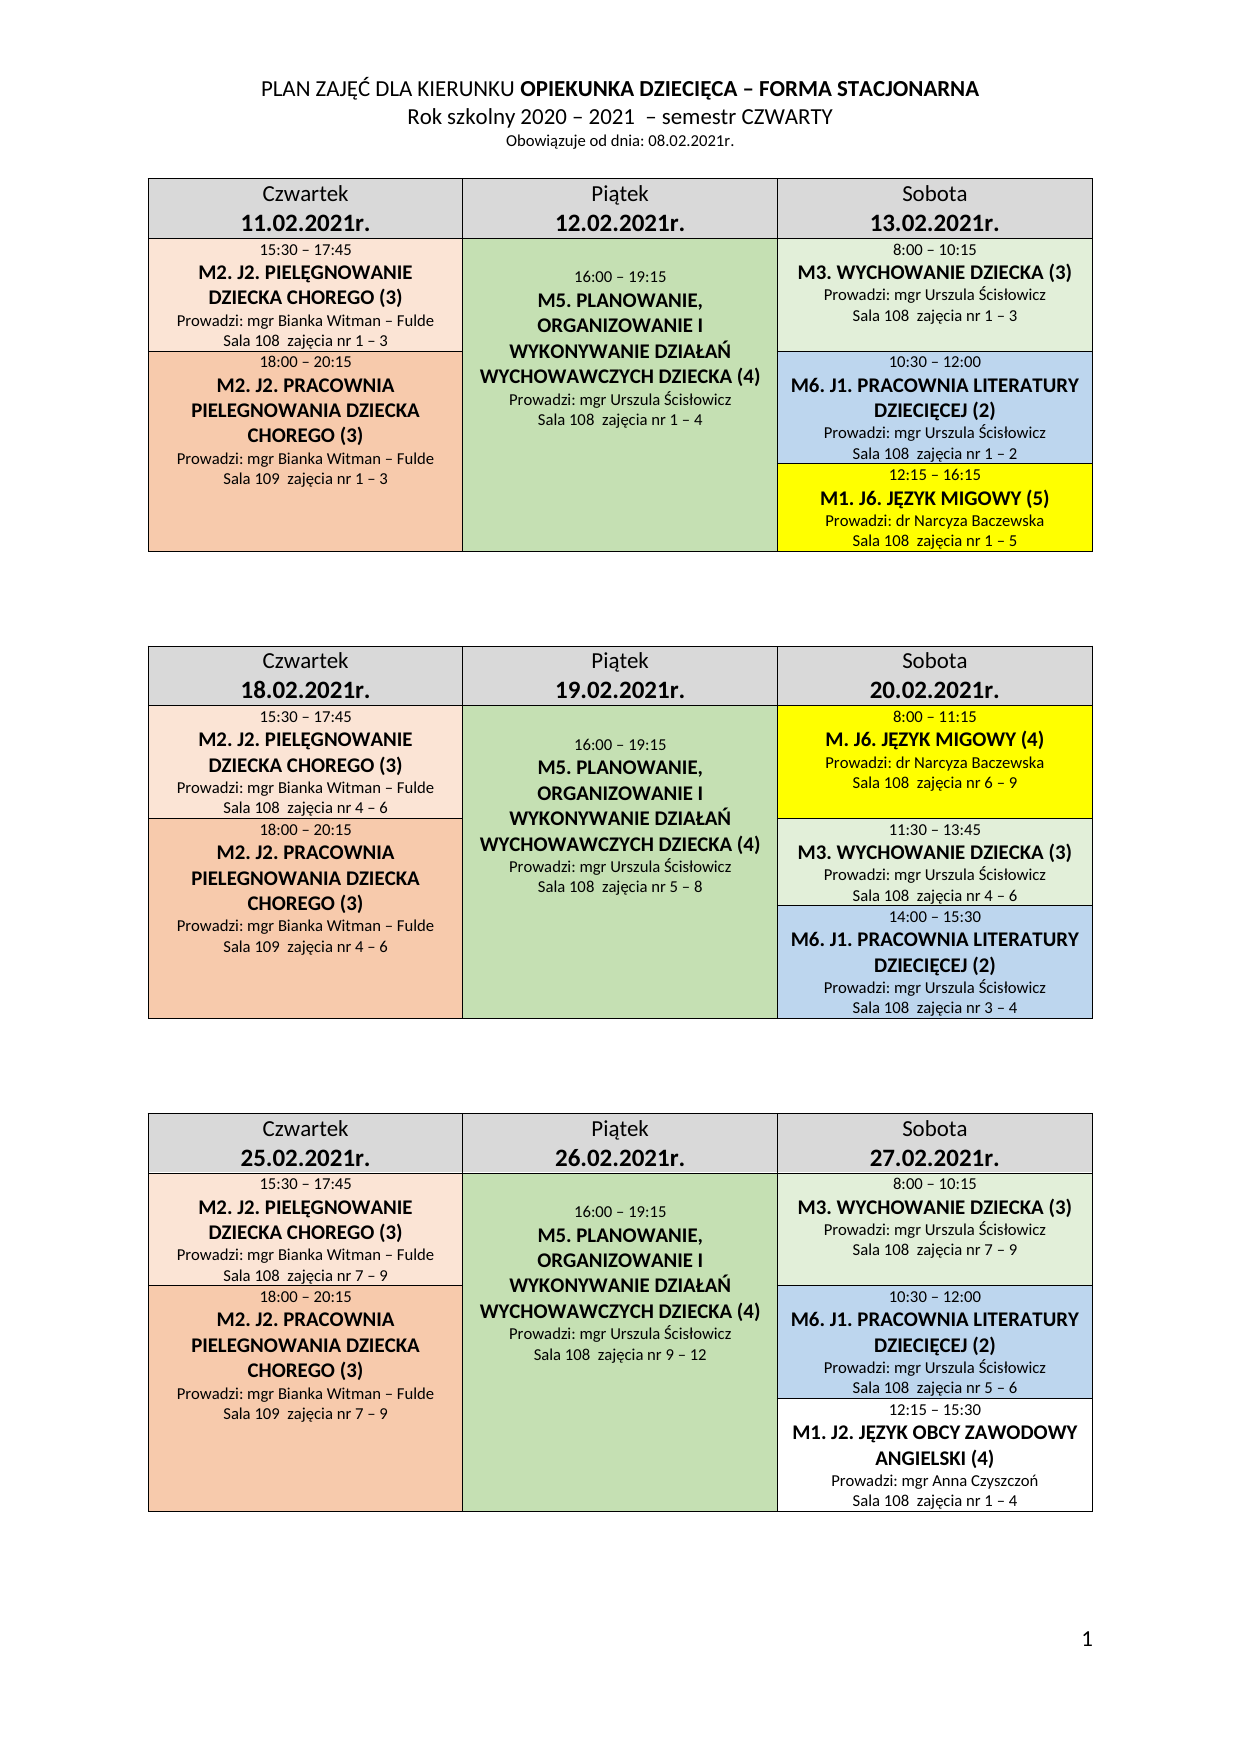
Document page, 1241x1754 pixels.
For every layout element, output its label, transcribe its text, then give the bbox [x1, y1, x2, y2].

table_cell 14:00 – 15:30 M6. J1. PRACOWNIA LITERATURY DZIECIĘCEJ (2) Prowadzi: mgr Urszula Ścisłowicz Sala 108 zajęcia nr 3 – 4 [778, 906, 1092, 1018]
table_header Sobota 27.02.2021r. [778, 1114, 1092, 1172]
table_cell 18:00 – 20:15 M2. J2. PRACOWNIA PIELEGNOWANIA DZIECKA CHOREGO (3) Prowadzi: mgr Bianka Witman – Fulde Sala 109 zajęcia nr 1 – 3 [149, 352, 462, 551]
table_cell 10:30 – 12:00 M6. J1. PRACOWNIA LITERATURY DZIECIĘCEJ (2) Prowadzi: mgr Urszula Ścisłowicz Sala 108 zajęcia nr 1 – 2 [778, 352, 1092, 463]
table_cell 16:00 – 19:15 M5. PLANOWANIE, ORGANIZOWANIE I WYKONYWANIE DZIAŁAŃ WYCHOWAWCZYCH DZIECKA (4) Prowadzi: mgr Urszula Ścisłowicz Sala 108 zajęcia nr 5 – 8 [463, 706, 777, 1018]
table_cell 11:30 – 13:45 M3. WYCHOWANIE DZIECKA (3) Prowadzi: mgr Urszula Ścisłowicz Sala 108 zajęcia nr 4 – 6 [778, 819, 1092, 905]
table_cell 8:00 – 11:15 M. J6. JĘZYK MIGOWY (4) Prowadzi: dr Narcyza Baczewska Sala 108 zajęcia nr 6 – 9 [778, 706, 1092, 818]
table_header Czwartek 11.02.2021r. [149, 179, 462, 238]
table_cell 16:00 – 19:15 M5. PLANOWANIE, ORGANIZOWANIE I WYKONYWANIE DZIAŁAŃ WYCHOWAWCZYCH DZIECKA (4) Prowadzi: mgr Urszula Ścisłowicz Sala 108 zajęcia nr 9 – 12 [463, 1174, 777, 1511]
table_cell 18:00 – 20:15 M2. J2. PRACOWNIA PIELEGNOWANIA DZIECKA CHOREGO (3) Prowadzi: mgr Bianka Witman – Fulde Sala 109 zajęcia nr 4 – 6 [149, 819, 462, 1018]
table_cell 16:00 – 19:15 M5. PLANOWANIE, ORGANIZOWANIE I WYKONYWANIE DZIAŁAŃ WYCHOWAWCZYCH DZIECKA (4) Prowadzi: mgr Urszula Ścisłowicz Sala 108 zajęcia nr 1 – 4 [463, 239, 777, 551]
table_header Piątek 26.02.2021r. [463, 1114, 777, 1172]
table_header Piątek 19.02.2021r. [463, 647, 777, 705]
table_cell 12:15 – 16:15 M1. J6. JĘZYK MIGOWY (5) Prowadzi: dr Narcyza Baczewska Sala 108 zajęcia nr 1 – 5 [778, 464, 1092, 551]
table_header Czwartek 18.02.2021r. [149, 647, 462, 705]
table_cell 15:30 – 17:45 M2. J2. PIELĘGNOWANIE DZIECKA CHOREGO (3) Prowadzi: mgr Bianka Witman – Fulde Sala 108 zajęcia nr 7 – 9 [149, 1174, 462, 1285]
table_cell 18:00 – 20:15 M2. J2. PRACOWNIA PIELEGNOWANIA DZIECKA CHOREGO (3) Prowadzi: mgr Bianka Witman – Fulde Sala 109 zajęcia nr 7 – 9 [149, 1286, 462, 1511]
table_cell 8:00 – 10:15 M3. WYCHOWANIE DZIECKA (3) Prowadzi: mgr Urszula Ścisłowicz Sala 108 zajęcia nr 7 – 9 [778, 1174, 1092, 1285]
table_cell 12:15 – 15:30 M1. J2. JĘZYK OBCY ZAWODOWY ANGIELSKI (4) Prowadzi: mgr Anna Czyszczoń Sala 108 zajęcia nr 1 – 4 [778, 1399, 1092, 1511]
table_header Sobota 13.02.2021r. [778, 179, 1092, 238]
table_cell 15:30 – 17:45 M2. J2. PIELĘGNOWANIE DZIECKA CHOREGO (3) Prowadzi: mgr Bianka Witman – Fulde Sala 108 zajęcia nr 4 – 6 [149, 706, 462, 818]
table_header Piątek 12.02.2021r. [463, 179, 777, 238]
table_header Czwartek 25.02.2021r. [149, 1114, 462, 1172]
table_cell 10:30 – 12:00 M6. J1. PRACOWNIA LITERATURY DZIECIĘCEJ (2) Prowadzi: mgr Urszula Ścisłowicz Sala 108 zajęcia nr 5 – 6 [778, 1286, 1092, 1398]
table_header Sobota 20.02.2021r. [778, 647, 1092, 705]
table_cell 15:30 – 17:45 M2. J2. PIELĘGNOWANIE DZIECKA CHOREGO (3) Prowadzi: mgr Bianka Witman – Fulde Sala 108 zajęcia nr 1 – 3 [149, 239, 462, 351]
table_cell 8:00 – 10:15 M3. WYCHOWANIE DZIECKA (3) Prowadzi: mgr Urszula Ścisłowicz Sala 108 zajęcia nr 1 – 3 [778, 239, 1092, 351]
